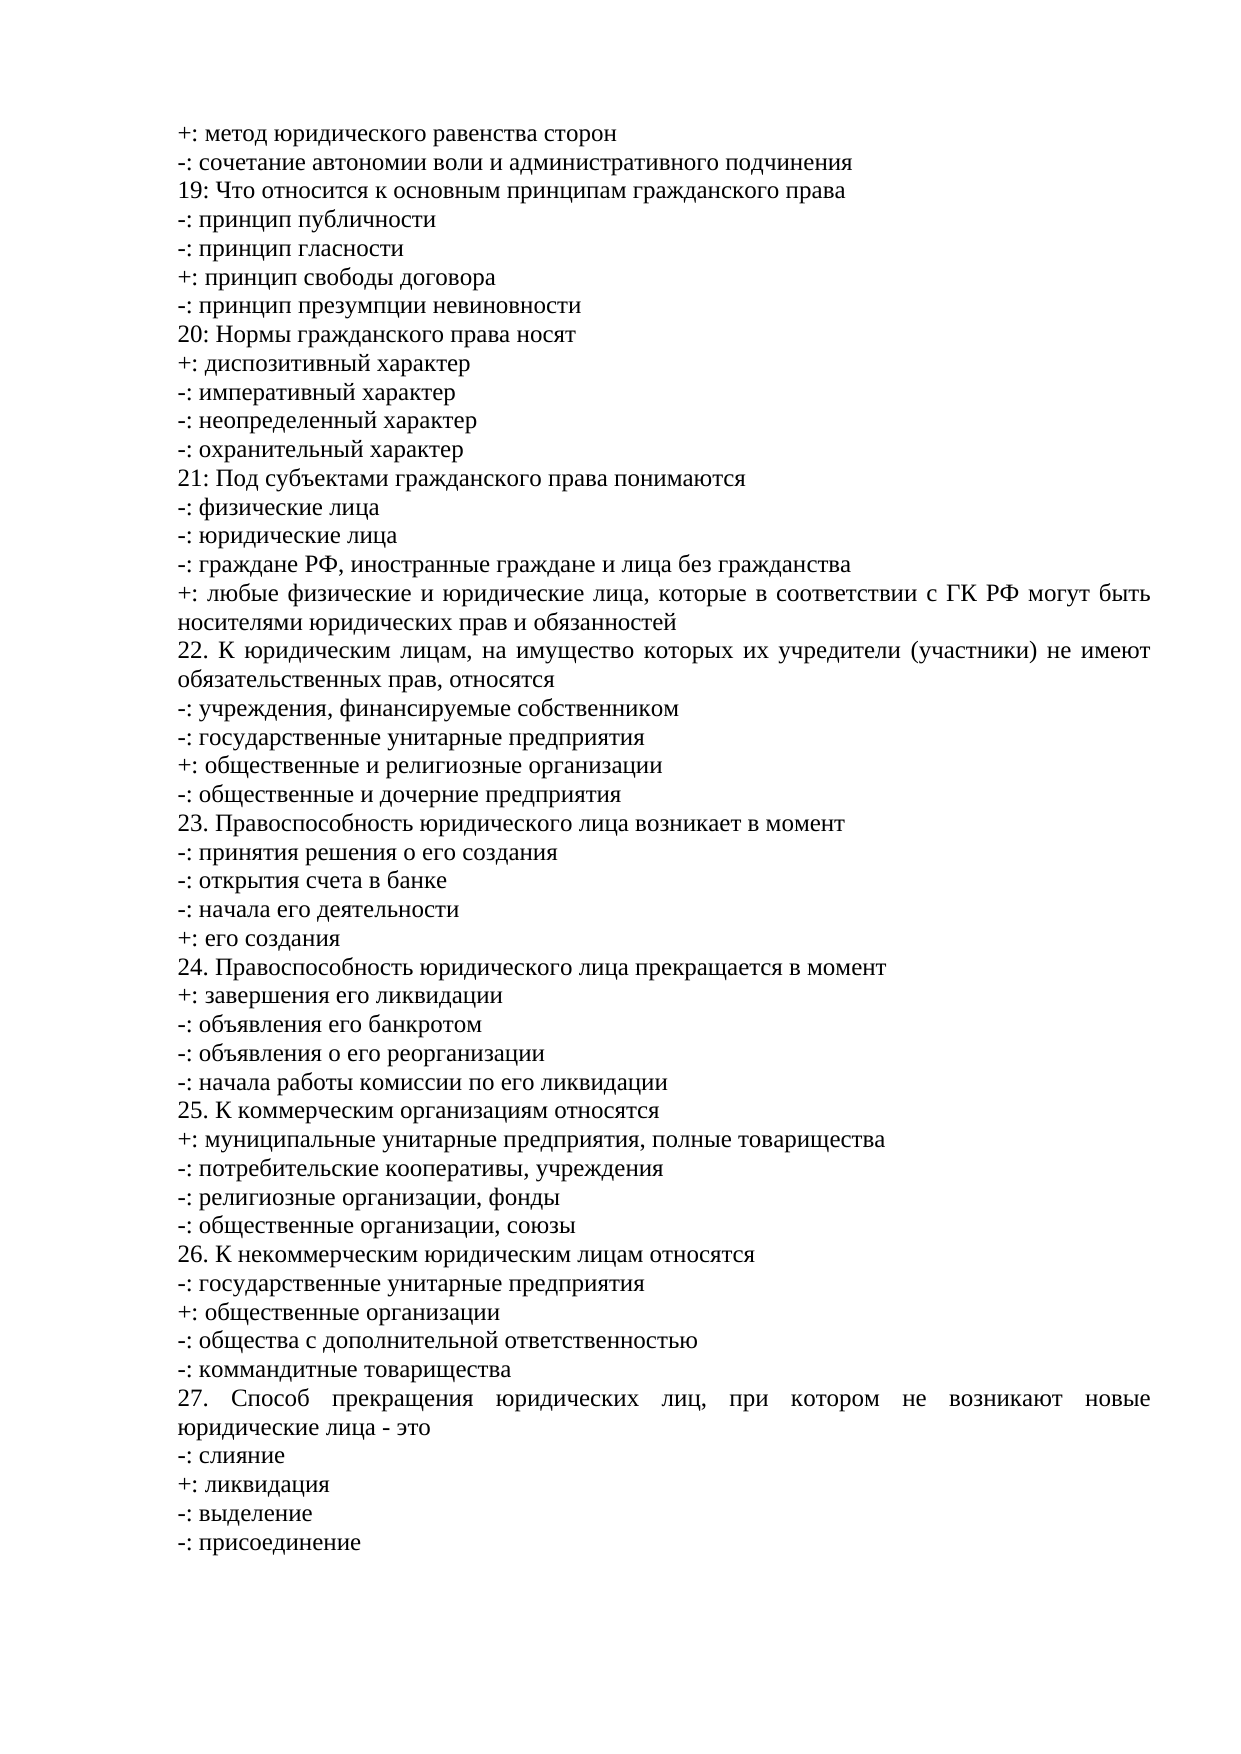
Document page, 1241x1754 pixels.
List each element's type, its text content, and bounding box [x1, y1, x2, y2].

text -: общественные организации, союзы [177, 1211, 1152, 1239]
text -: начала его деятельности [177, 894, 1152, 923]
text -: принцип презумпции невиновности [177, 291, 1152, 319]
text +: принцип свободы договора [177, 262, 1152, 291]
text -: юридические лица [177, 521, 1152, 549]
text 27. Способ прекращения юридических лиц, при котором не возникают новые юридические лица - это [177, 1383, 1152, 1441]
text -: государственные унитарные предприятия [177, 722, 1152, 751]
text -: выделение [177, 1498, 1152, 1527]
text 22. К юридическим лицам, на имущество которых их учредители (участники) не имеют обязательственных прав, относятся [177, 636, 1152, 693]
text +: диспозитивный характер [177, 348, 1152, 377]
text 20: Нормы гражданского права носят [177, 319, 1152, 348]
text -: учреждения, финансируемые собственником [177, 693, 1152, 722]
text -: слияние [177, 1441, 1152, 1469]
text -: начала работы комиссии по его ликвидации [177, 1067, 1152, 1096]
text -: общественные и дочерние предприятия [177, 779, 1152, 808]
text 25. К коммерческим организациям относятся [177, 1096, 1152, 1124]
text 19: Что относится к основным принципам гражданского права [177, 176, 1152, 204]
text -: коммандитные товарищества [177, 1354, 1152, 1383]
text +: общественные организации [177, 1297, 1152, 1326]
text +: завершения его ликвидации [177, 981, 1152, 1009]
text -: сочетание автономии воли и административного подчинения [177, 147, 1152, 176]
text 24. Правоспособность юридического лица прекращается в момент [177, 952, 1152, 981]
text -: неопределенный характер [177, 406, 1152, 434]
text 23. Правоспособность юридического лица возникает в момент [177, 808, 1152, 837]
text 26. К некоммерческим юридическим лицам относятся [177, 1239, 1152, 1268]
text -: открытия счета в банке [177, 866, 1152, 894]
text -: граждане РФ, иностранные граждане и лица без гражданства [177, 549, 1152, 578]
text -: потребительские кооперативы, учреждения [177, 1153, 1152, 1182]
text -: принцип публичности [177, 204, 1152, 233]
text -: физические лица [177, 492, 1152, 521]
text -: объявления его банкротом [177, 1009, 1152, 1038]
text +: общественные и религиозные организации [177, 751, 1152, 779]
text -: государственные унитарные предприятия [177, 1268, 1152, 1297]
text -: императивный характер [177, 377, 1152, 406]
text -: религиозные организации, фонды [177, 1182, 1152, 1211]
text +: ликвидация [177, 1469, 1152, 1498]
text +: муниципальные унитарные предприятия, полные товарищества [177, 1124, 1152, 1153]
text -: принятия решения о его создания [177, 837, 1152, 866]
text -: общества с дополнительной ответственностью [177, 1326, 1152, 1354]
text +: его создания [177, 923, 1152, 952]
text +: любые физические и юридические лица, которые в соответствии с ГК РФ могут быть носителями юридических прав и обязанностей [177, 578, 1152, 636]
text -: охранительный характер [177, 434, 1152, 463]
text -: принцип гласности [177, 233, 1152, 262]
text +: метод юридического равенства сторон [177, 118, 1152, 147]
text -: объявления о его реорганизации [177, 1038, 1152, 1067]
text 21: Под субъектами гражданского права понимаются [177, 463, 1152, 492]
text -: присоединение [177, 1527, 1152, 1556]
